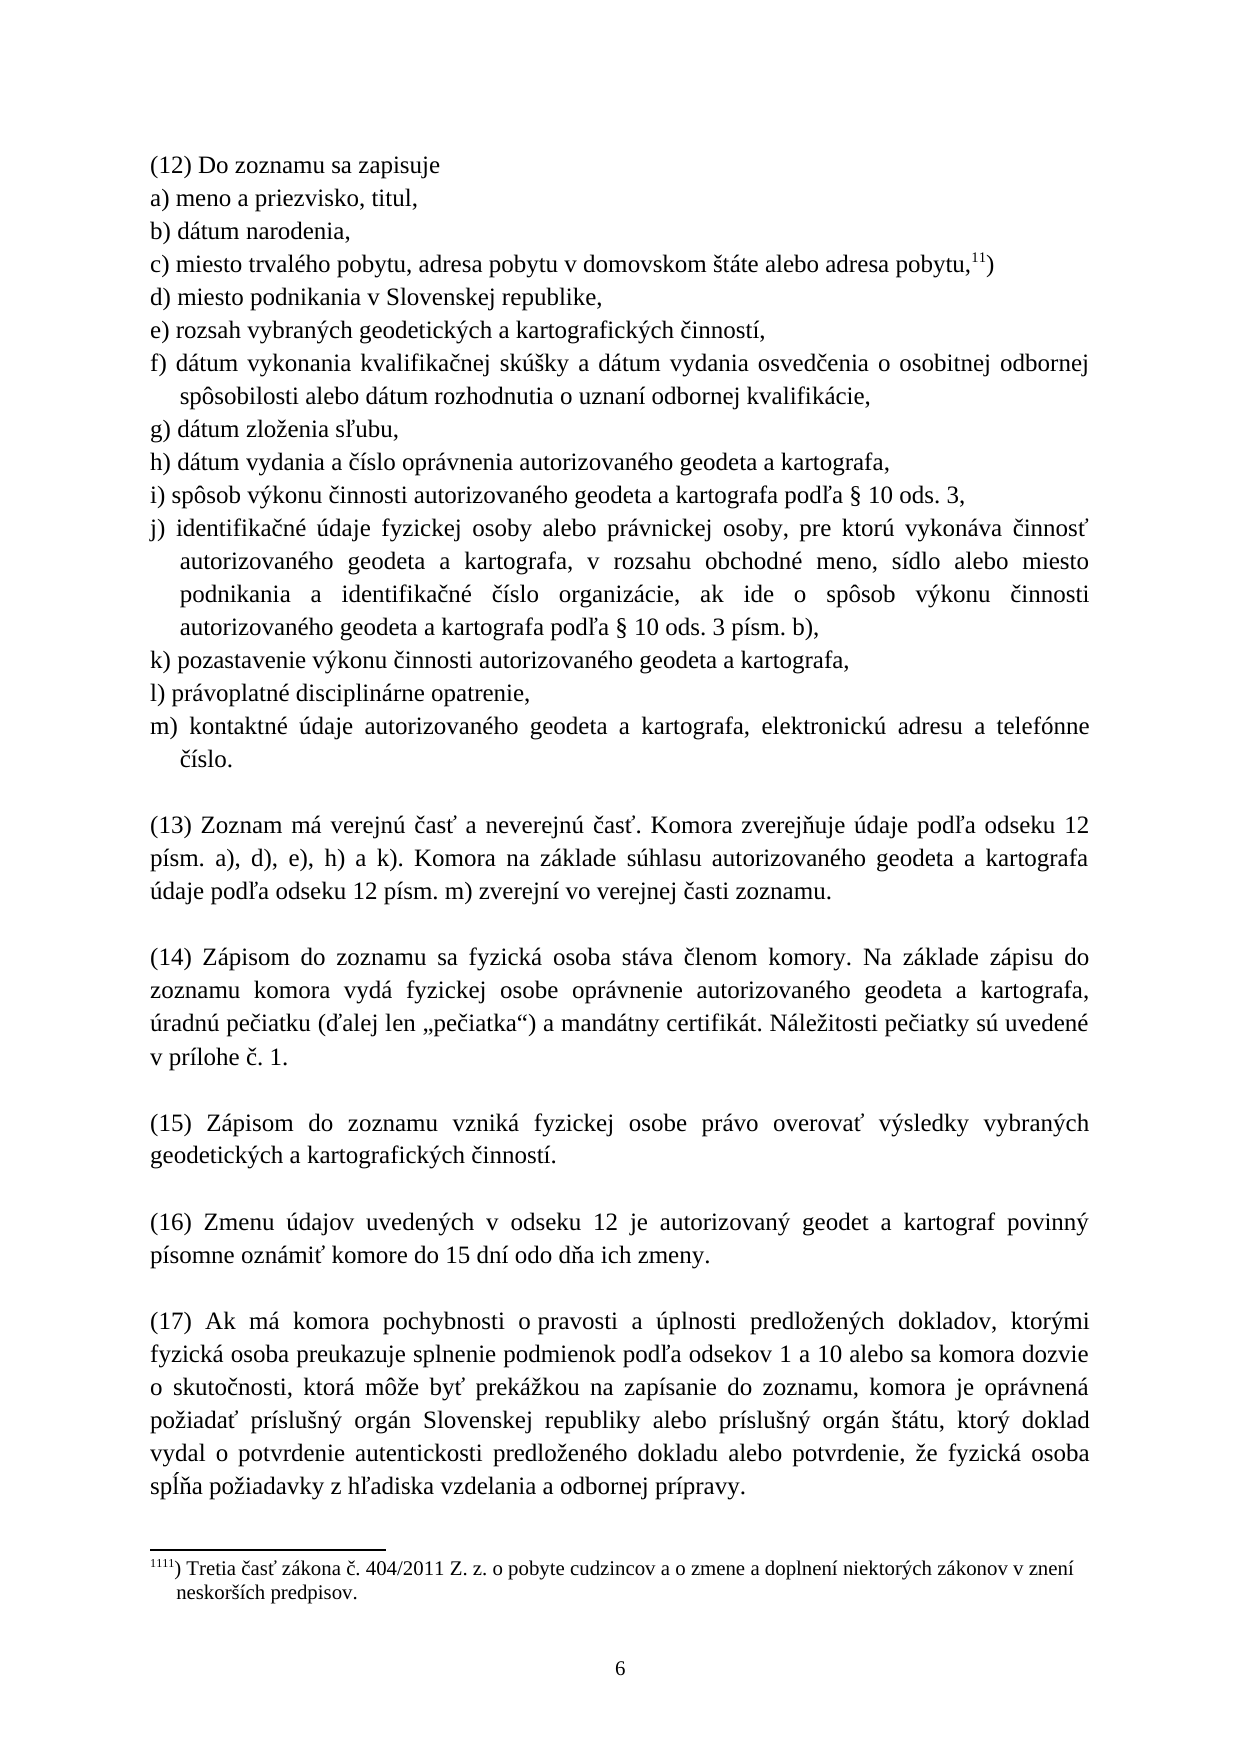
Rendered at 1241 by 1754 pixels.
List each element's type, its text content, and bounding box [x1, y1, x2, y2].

text (17) Ak má komora pochybnosti o pravosti a úplnosti predložených dokladov, ktorými fyzická osoba preukazuje splnenie podmienok podľa odsekov 1 a 10 alebo sa komora dozvie o skutočnosti, ktorá môže byť prekážkou na zapísanie do zoznamu, komora je oprávnená požiadať príslušný orgán Slovenskej republiky alebo príslušný orgán štátu, ktorý doklad vydal o potvrdenie autentickosti predloženého dokladu alebo potvrdenie, že fyzická osoba spĺňa požiadavky z hľadiska vzdelania a odbornej prípravy. [150, 1306, 1090, 1499]
text i) spôsob výkonu činnosti autorizovaného geodeta a kartografa podľa § 10 ods. 3, [150, 480, 1090, 509]
text d) miesto podnikania v Slovenskej republike, [150, 282, 1090, 311]
text (12) Do zoznamu sa zapisuje [150, 150, 1090, 179]
text k) pozastavenie výkonu činnosti autorizovaného geodeta a kartografa, [150, 645, 1090, 674]
text (16) Zmenu údajov uvedených v odseku 12 je autorizovaný geodet a kartograf povinný písomne oznámiť komore do 15 dní odo dňa ich zmeny. [150, 1207, 1090, 1268]
text (14) Zápisom do zoznamu sa fyzická osoba stáva členom komory. Na základe zápisu do zoznamu komora vydá fyzickej osobe oprávnenie autorizovaného geodeta a kartografa, úradnú pečiatku (ďalej len „pečiatka“) a mandátny certifikát. Náležitosti pečiatky sú uvedené v prílohe č. 1. [150, 942, 1090, 1070]
text b) dátum narodenia, [150, 216, 1090, 245]
text a) meno a priezvisko, titul, [150, 183, 1090, 212]
text h) dátum vydania a číslo oprávnenia autorizovaného geodeta a kartografa, [150, 447, 1090, 476]
text j) identifikačné údaje fyzickej osoby alebo právnickej osoby, pre ktorú vykonáva činnosť autorizovaného geodeta a kartografa, v rozsahu obchodné meno, sídlo alebo miesto podnikania a identifikačné číslo organizácie, ak ide o spôsob výkonu činnosti autorizovaného geodeta a kartografa podľa § 10 ods. 3 písm. b), [150, 513, 1090, 641]
text (15) Zápisom do zoznamu vzniká fyzickej osobe právo overovať výsledky vybraných geodetických a kartografických činností. [150, 1108, 1090, 1169]
text c) miesto trvalého pobytu, adresa pobytu v domovskom štáte alebo adresa pobytu,) [150, 249, 1090, 278]
text e) rozsah vybraných geodetických a kartografických činností, [150, 315, 1090, 344]
text g) dátum zloženia sľubu, [150, 414, 1090, 443]
text (13) Zoznam má verejnú časť a neverejnú časť. Komora zverejňuje údaje podľa odseku 12 písm. a), d), e), h) a k). Komora na základe súhlasu autorizovaného geodeta a kartografa údaje podľa odseku 12 písm. m) zverejní vo verejnej časti zoznamu. [150, 810, 1090, 905]
text f) dátum vykonania kvalifikačnej skúšky a dátum vydania osvedčenia o osobitnej odbornej spôsobilosti alebo dátum rozhodnutia o uznaní odbornej kvalifikácie, [150, 348, 1090, 410]
text l) právoplatné disciplinárne opatrenie, [150, 678, 1090, 707]
text m) kontaktné údaje autorizovaného geodeta a kartografa, elektronickú adresu a telefónne číslo. [150, 711, 1090, 773]
